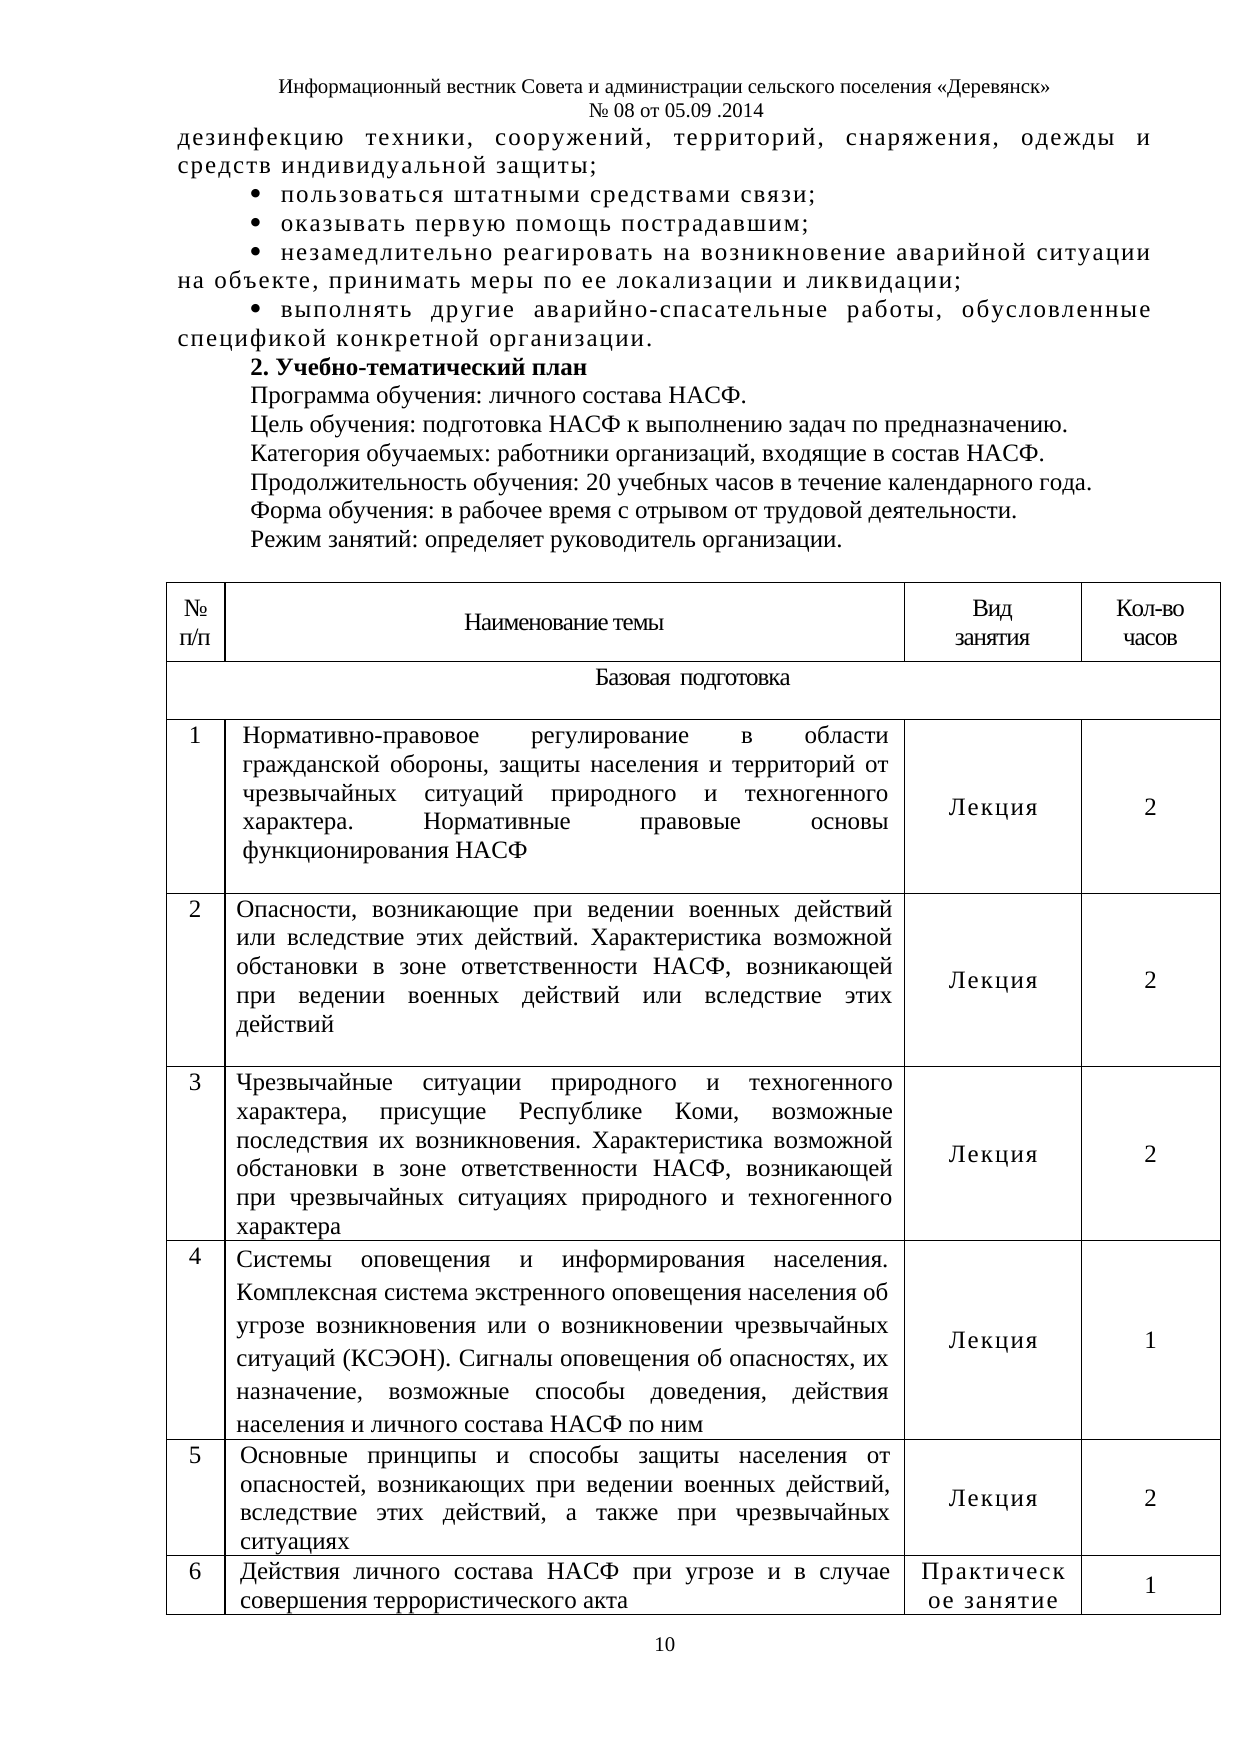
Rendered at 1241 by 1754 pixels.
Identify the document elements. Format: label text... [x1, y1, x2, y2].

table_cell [905, 1556, 1081, 1613]
text 2. Учебно-тематический план [177, 352, 1152, 381]
table_cell Опасности, возникающие при ведении военных действий или вследствие этих действий. Характеристика возможной обстановки в зоне ответственности НАСФ, возникающей при ведении военных действий или вследствие этих действий [226, 894, 904, 1066]
table_header Кол-во часов [1082, 583, 1220, 661]
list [177, 122, 1152, 179]
table_cell 2 [1082, 1067, 1220, 1240]
list оказывать первую помощь пострадавшим; [177, 208, 1152, 237]
table_cell Лекция [905, 894, 1081, 1066]
table_cell 2 [167, 894, 224, 1066]
table_cell 2 [1082, 1440, 1220, 1555]
table_cell Действия личного состава НАСФ при угрозе и в случае совершения террористического акта [226, 1556, 904, 1613]
table_cell 2 [1082, 894, 1220, 1066]
text Продолжительность обучения: 20 учебных часов в течение календарного года. [177, 467, 1152, 496]
table_cell Чрезвычайные ситуации природного и техногенного характера, присущие Республике Коми, возможные последствия их возникновения. Характеристика возможной обстановки в зоне ответственности НАСФ, возникающей при чрезвычайных ситуациях природного и техногенного характера [226, 1067, 904, 1240]
table_cell 1 [1082, 1556, 1220, 1613]
text Форма обучения: в рабочее время с отрывом от трудовой деятельности. [177, 496, 1152, 524]
table_cell Базовая подготовка [167, 662, 1220, 719]
list пользоваться штатными средствами связи; [177, 179, 1152, 208]
text Программа обучения: личного состава НАСФ. [177, 381, 1131, 409]
table_header Наименование темы [226, 583, 904, 661]
table_cell 1 [1082, 1241, 1220, 1439]
table_cell 2 [1082, 720, 1220, 893]
table_header Вид занятия [905, 583, 1081, 661]
table_cell Основные принципы и способы защиты населения от опасностей, возникающих при ведении военных действий, вследствие этих действий, а также при чрезвычайных ситуациях [226, 1440, 904, 1555]
table_cell Нормативно-правовое регулирование в области гражданской обороны, защиты населения и территорий от чрезвычайных ситуаций природного и техногенного характера. Нормативные правовые основы функционирования НАСФ [226, 720, 904, 893]
table_cell 3 [167, 1067, 224, 1240]
table_cell Лекция [905, 1067, 1081, 1240]
table_cell Лекция [905, 1241, 1081, 1439]
table_cell Лекция [905, 1440, 1081, 1555]
table_cell Лекция [905, 720, 1081, 893]
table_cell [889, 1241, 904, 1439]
text Категория обучаемых: работники организаций, входящие в состав НАСФ. [177, 438, 1152, 467]
text Режим занятий: определяет руководитель организации. [177, 524, 1152, 553]
table_cell 1 [167, 720, 224, 893]
table_cell 6 [167, 1556, 224, 1613]
table_header № п/п [167, 583, 224, 661]
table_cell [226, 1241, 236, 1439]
table_cell 5 [167, 1440, 224, 1555]
text Цель обучения: подготовка НАСФ к выполнению задач по предназначению. [177, 409, 1131, 438]
table_cell 4 [167, 1241, 224, 1439]
list выполнять другие аварийно-спасательные работы, обусловленные спецификой конкретной организации. [177, 294, 1152, 352]
list незамедлительно реагировать на возникновение аварийной ситуации на объекте, принимать меры по ее локализации и ликвидации; [177, 237, 1152, 294]
